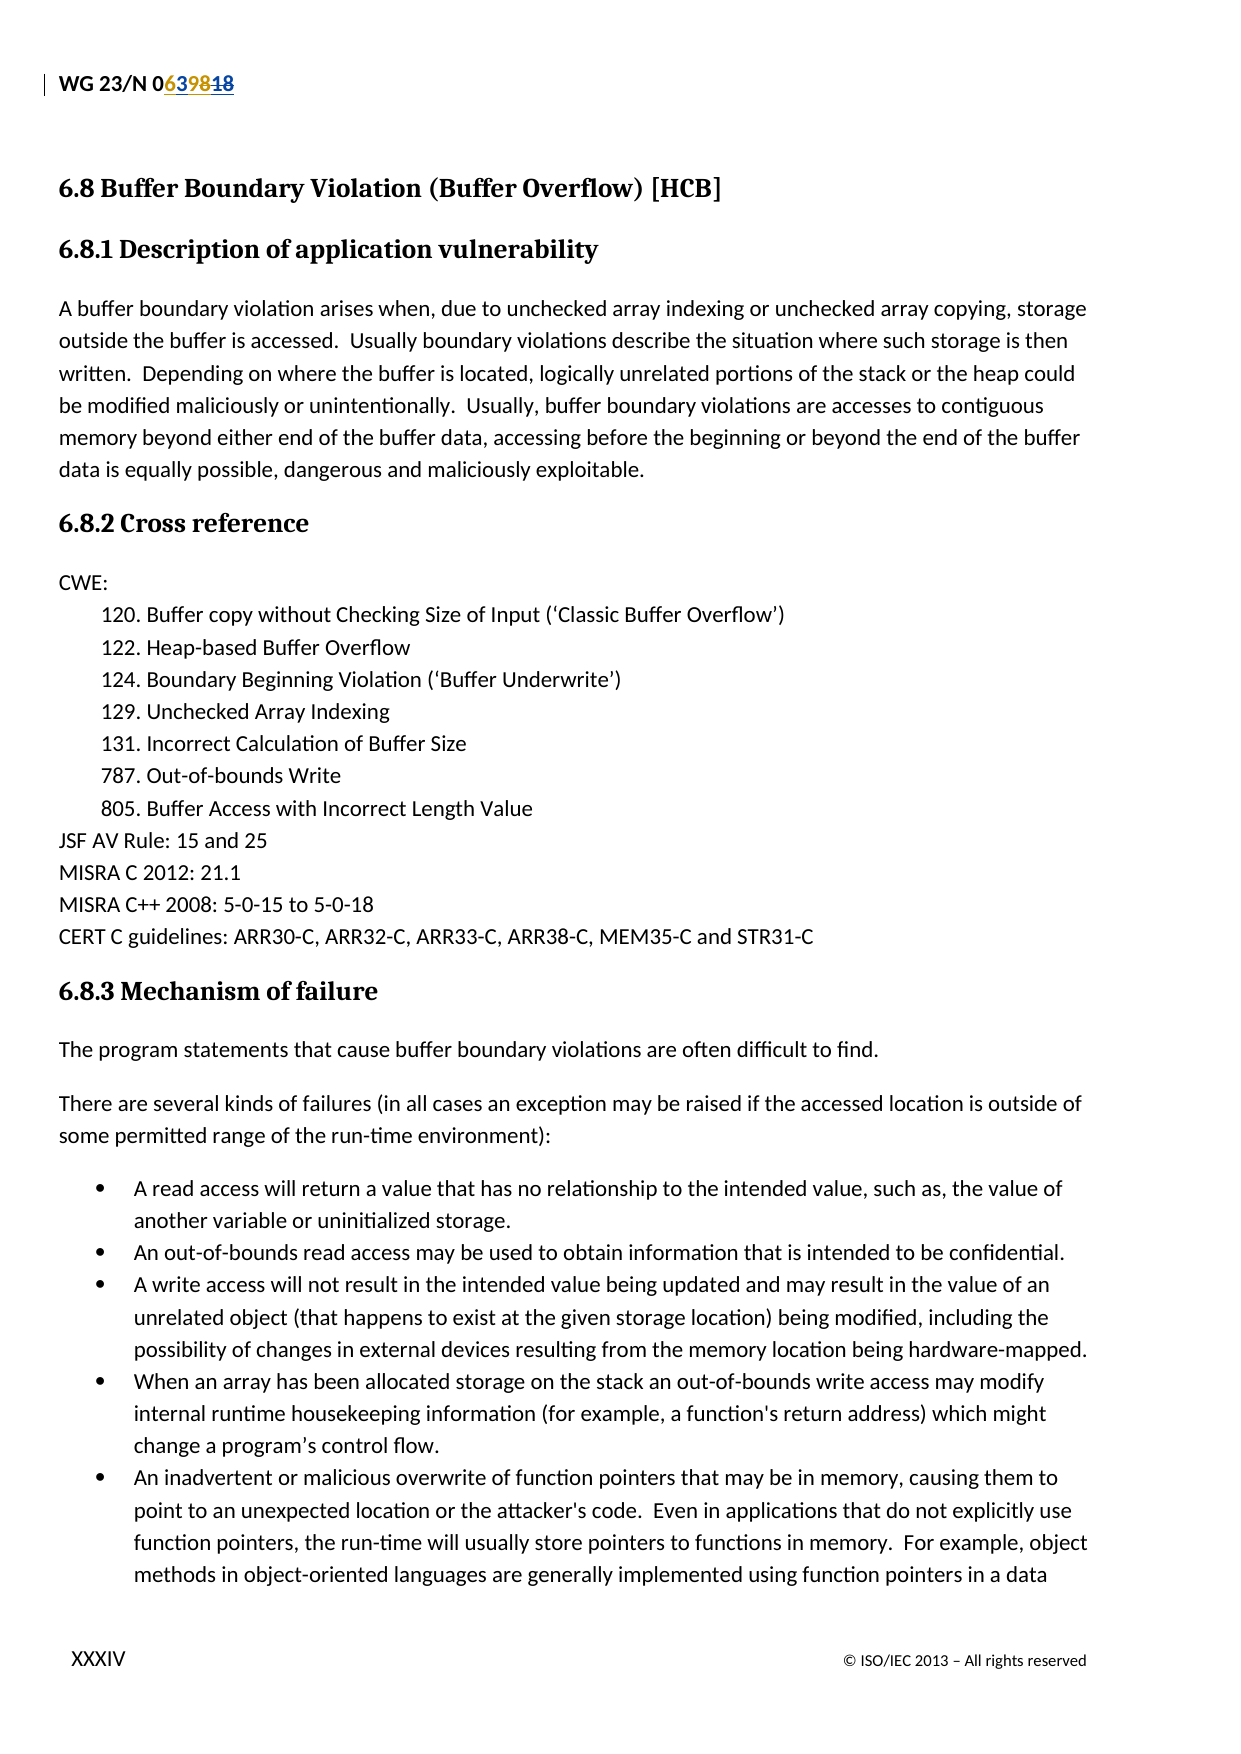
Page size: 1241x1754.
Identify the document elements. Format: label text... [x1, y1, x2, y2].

text 124. Boundary Beginning Violation (‘Buffer Underwrite’) [101, 665, 1099, 693]
list When an array has been allocated storage on the stack an out-of-bounds write access may modify internal runtime housekeeping information (for example, a function's return address) which might change a program’s control flow. [96, 1367, 1099, 1459]
subtitle 6.8.3 Mechanism of failure [58, 976, 1099, 1007]
text 131. Incorrect Calculation of Buffer Size [101, 729, 1099, 757]
text The program statements that cause buffer boundary violations are often difficult to find. [58, 1036, 1099, 1064]
text JSF AV Rule: 15 and 25 [58, 826, 1099, 854]
text 122. Heap-based Buffer Overflow [101, 633, 1099, 661]
text There are several kinds of failures (in all cases an exception may be raised if the accessed location is outside of some permitted range of the run-time environment): [58, 1089, 1099, 1149]
text MISRA C 2012: 21.1 [58, 858, 1099, 886]
text 805. Buffer Access with Incorrect Length Value [101, 794, 1099, 822]
text A buffer boundary violation arises when, due to unchecked array indexing or unchecked array copying, storage outside the buffer is accessed. Usually boundary violations describe the situation where such storage is then written. Depending on where the buffer is located, logically unrelated portions of the stack or the heap could be modified maliciously or unintentionally. Usually, buffer boundary violations are accesses to contiguous memory beyond either end of the buffer data, accessing before the beginning or beyond the end of the buffer data is equally possible, dangerous and maliciously exploitable. [58, 294, 1099, 483]
list A read access will return a value that has no relationship to the intended value, such as, the value of another variable or uninitialized storage. [96, 1174, 1099, 1234]
text CERT C guidelines: ARR30-C, ARR32-C, ARR33-C, ARR38-C, MEM35-C and STR31-C [58, 922, 1099, 951]
text 787. Out-of-bounds Write [101, 762, 1099, 789]
subtitle 6.8 Buffer Boundary Violation (Buffer Overflow) [HCB] [58, 173, 1099, 205]
text 129. Unchecked Array Indexing [101, 697, 1099, 725]
subtitle 6.8.1 Description of application vulnerability [58, 234, 1099, 265]
list An out-of-bounds read access may be used to obtain information that is intended to be confidential. [96, 1238, 1099, 1266]
text MISRA C++ 2008: 5-0-15 to 5-0-18 [58, 890, 1099, 918]
text CWE: [58, 568, 1099, 596]
text 120. Buffer copy without Checking Size of Input (‘Classic Buffer Overflow’) [101, 601, 1099, 629]
subtitle 6.8.2 Cross reference [58, 508, 1099, 539]
list A write access will not result in the intended value being updated and may result in the value of an unrelated object (that happens to exist at the given storage location) being modified, including the possibility of changes in external devices resulting from the memory location being hardware-mapped. [96, 1270, 1099, 1363]
